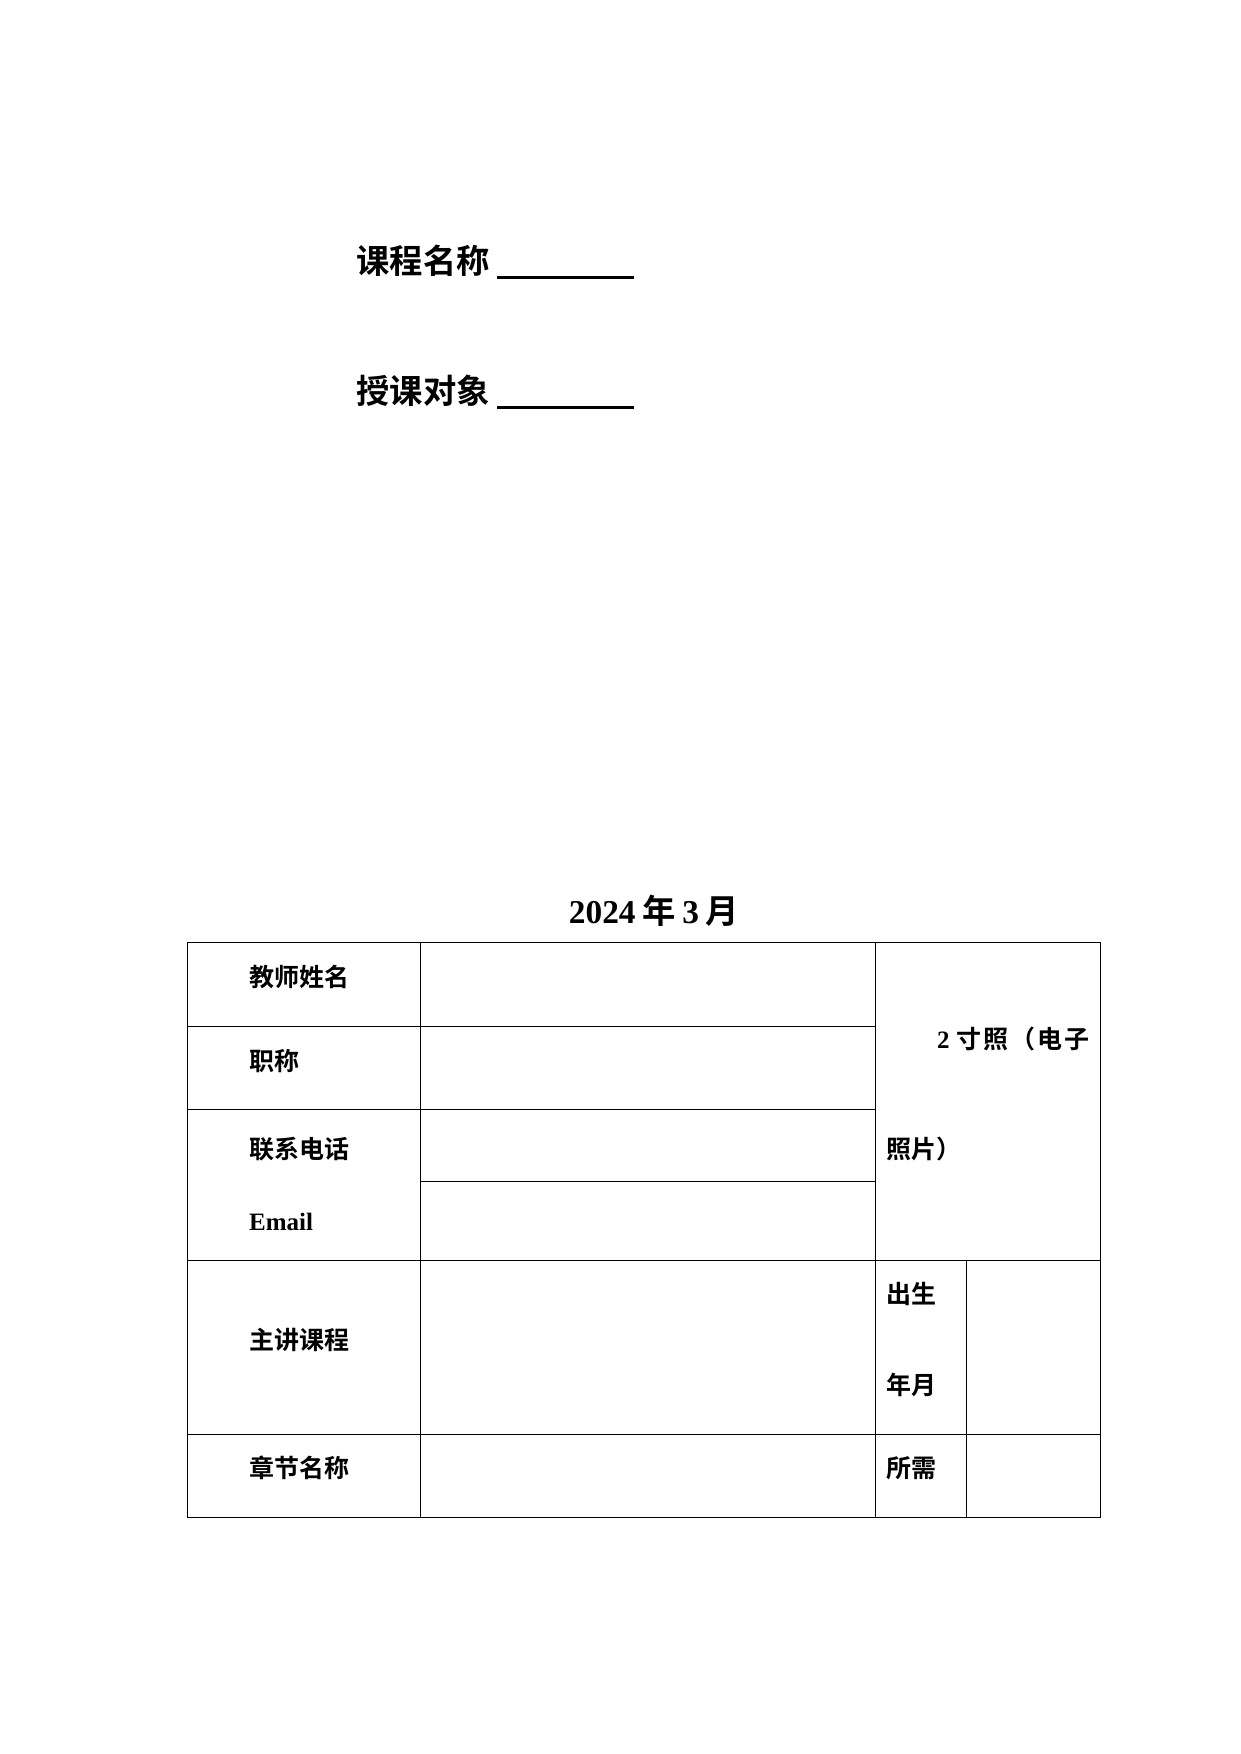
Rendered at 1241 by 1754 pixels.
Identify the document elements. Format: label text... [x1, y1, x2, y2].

text 授课对象 [187, 357, 1053, 422]
text 2024年3月 [187, 877, 1053, 942]
text 课程名称 [187, 227, 1053, 292]
table_cell 联系电话 Email [188, 1110, 420, 1259]
table_cell [421, 1435, 875, 1517]
table_cell 主讲课程 [188, 1261, 420, 1433]
table_cell [421, 1182, 875, 1259]
table_header 教师姓名 [188, 943, 420, 1026]
table_cell 章节名称 [188, 1435, 420, 1517]
table_cell [421, 1110, 875, 1181]
table_header 2寸照（电子照片） [876, 943, 1100, 1259]
table_cell 出生 年月 [876, 1261, 966, 1433]
table_cell 职称 [188, 1027, 420, 1109]
table_cell [967, 1435, 1100, 1517]
table_cell [967, 1261, 1100, 1433]
table_header [421, 943, 875, 1026]
table_cell [421, 1261, 875, 1433]
table_cell 所需 课时 [876, 1435, 966, 1517]
table_cell [421, 1027, 875, 1109]
